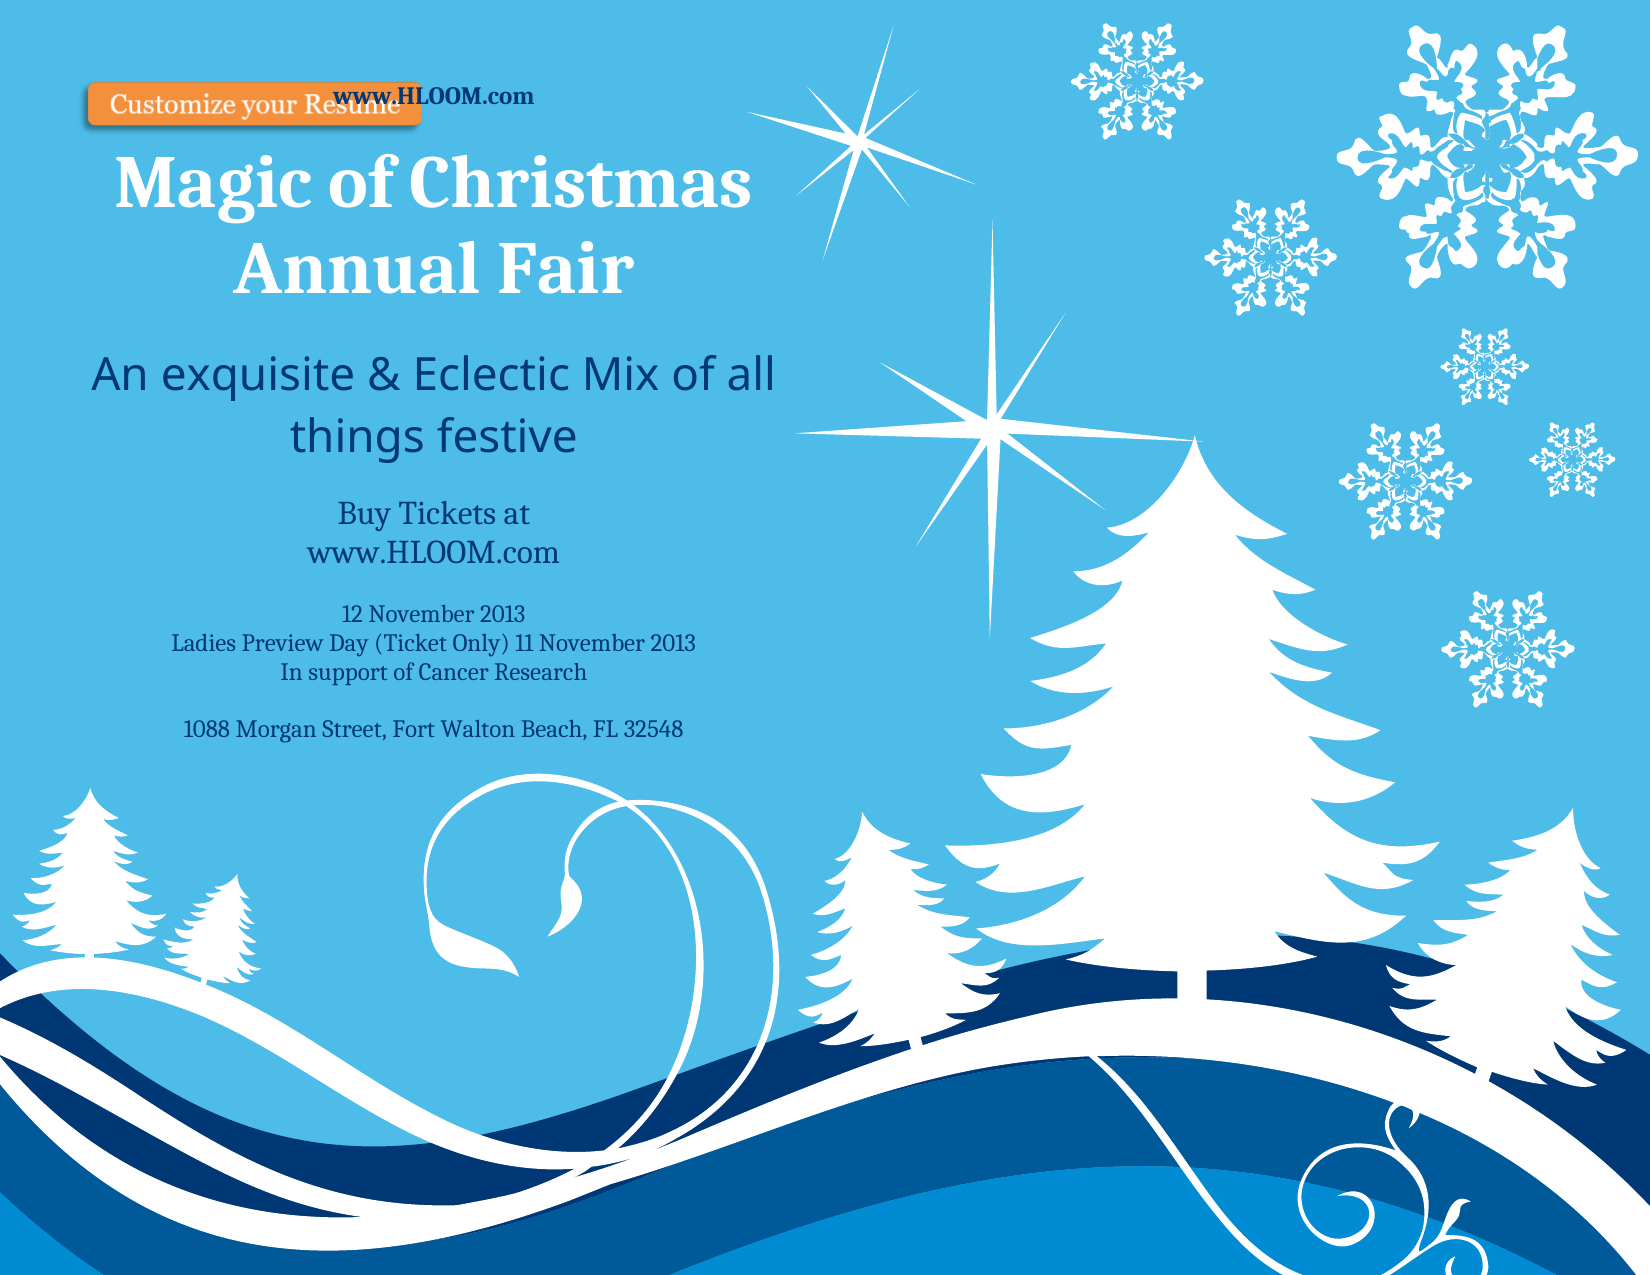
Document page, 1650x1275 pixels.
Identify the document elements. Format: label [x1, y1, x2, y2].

picture [75, 75, 426, 150]
